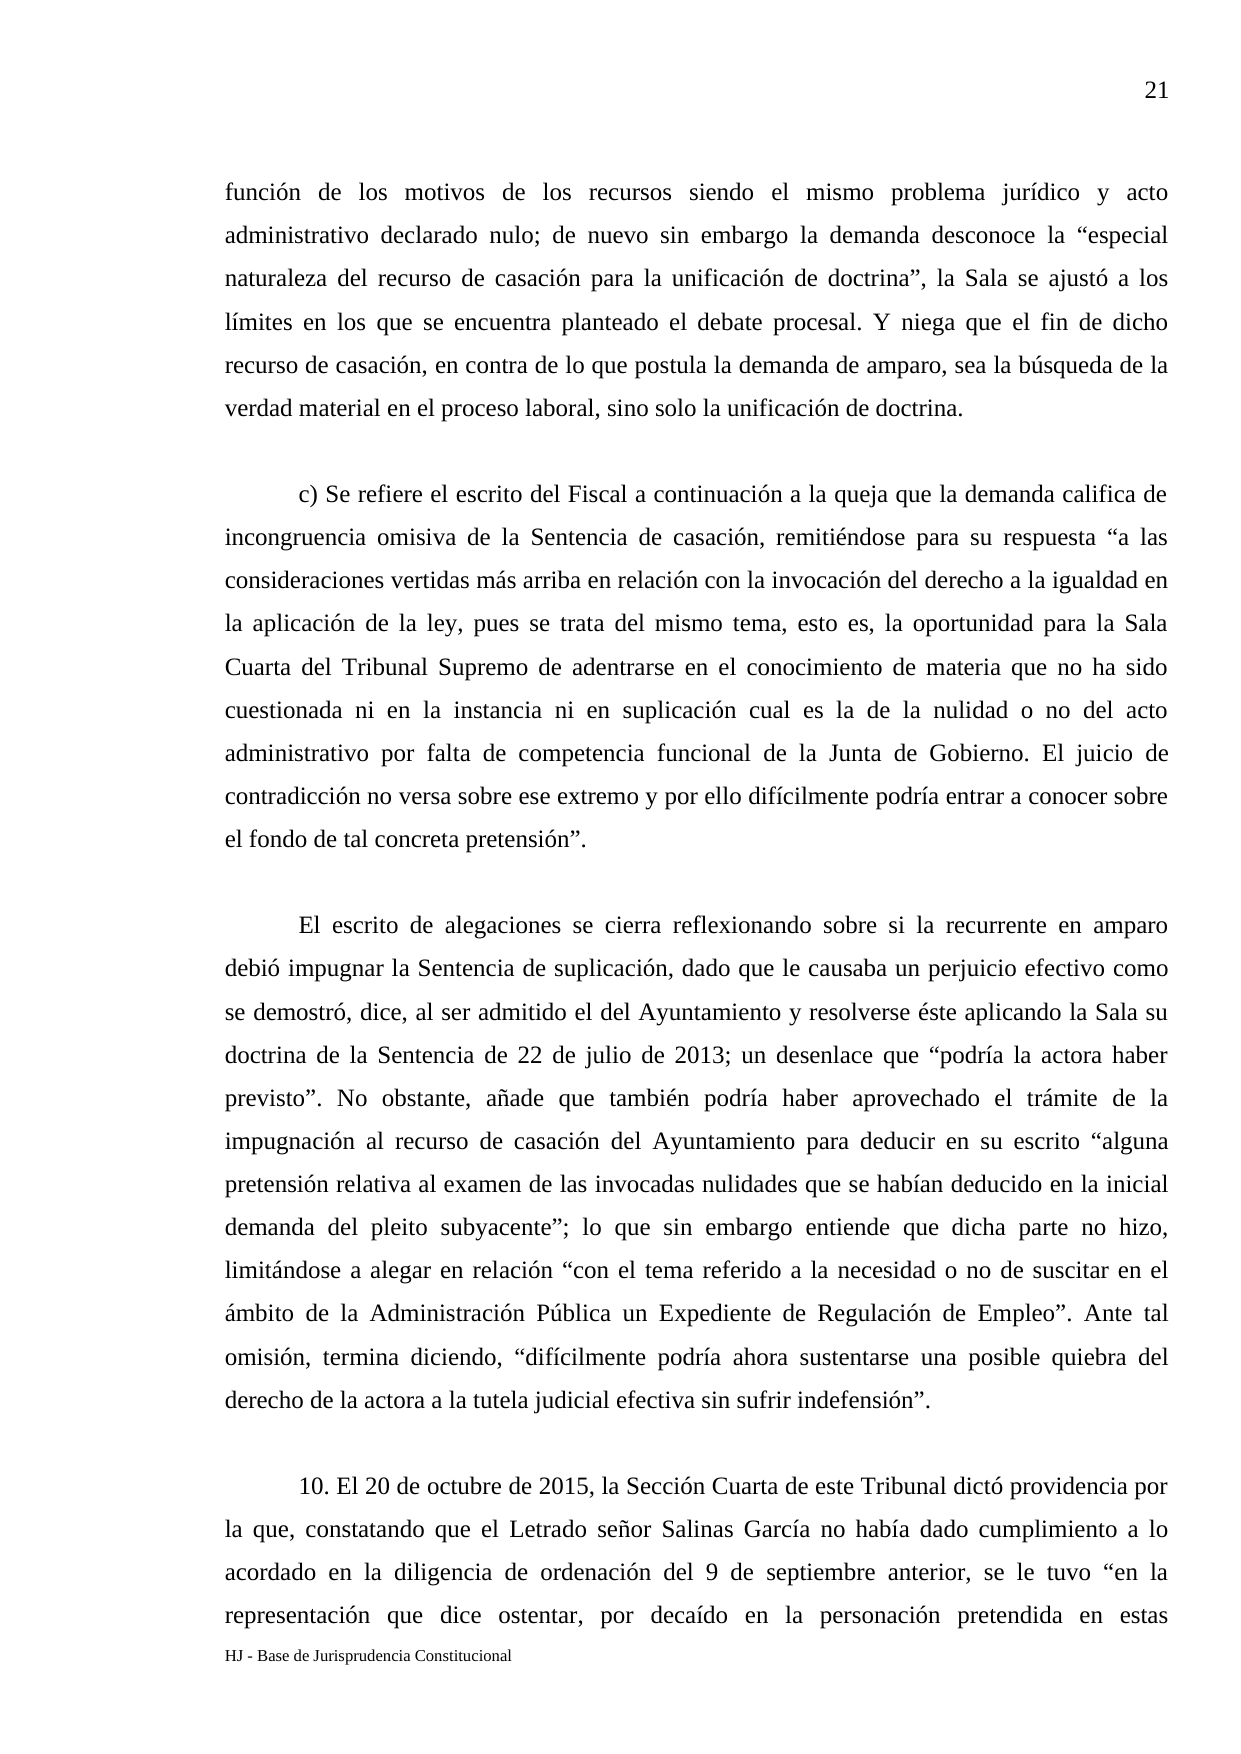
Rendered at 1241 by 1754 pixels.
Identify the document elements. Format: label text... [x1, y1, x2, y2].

text El escrito de alegaciones se cierra reflexionando sobre si la recurrente en amparo debió impugnar la Sentencia de suplicación, dado que le causaba un perjuicio efectivo como se demostró, dice, al ser admitido el del Ayuntamiento y resolverse éste aplicando la Sala su doctrina de la Sentencia de 22 de julio de 2013; un desenlace que “podría la actora haber previsto”. No obstante, añade que también podría haber aprovechado el trámite de la impugnación al recurso de casación del Ayuntamiento para deducir en su escrito “alguna pretensión relativa al examen de las invocadas nulidades que se habían deducido en la inicial demanda del pleito subyacente”; lo que sin embargo entiende que dicha parte no hizo, limitándose a alegar en relación “con el tema referido a la necesidad o no de suscitar en el ámbito de la Administración Pública un Expediente de Regulación de Empleo”. Ante tal omisión, termina diciendo, “difícilmente podría ahora sustentarse una posible quiebra del derecho de la actora a la tutela judicial efectiva sin sufrir indefensión”. [224, 910, 1169, 1413]
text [224, 177, 1169, 422]
text c) Se refiere el escrito del Fiscal a continuación a la queja que la demanda califica de incongruencia omisiva de la Sentencia de casación, remitiéndose para su respuesta “a las consideraciones vertidas más arriba en relación con la invocación del derecho a la igualdad en la aplicación de la ley, pues se trata del mismo tema, esto es, la oportunidad para la Sala Cuarta del Tribunal Supremo de adentrarse en el conocimiento de materia que no ha sido cuestionada ni en la instancia ni en suplicación cual es la de la nulidad o no del acto administrativo por falta de competencia funcional de la Junta de Gobierno. El juicio de contradicción no versa sobre ese extremo y por ello difícilmente podría entrar a conocer sobre el fondo de tal concreta pretensión”. [224, 479, 1169, 853]
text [224, 1471, 1169, 1629]
